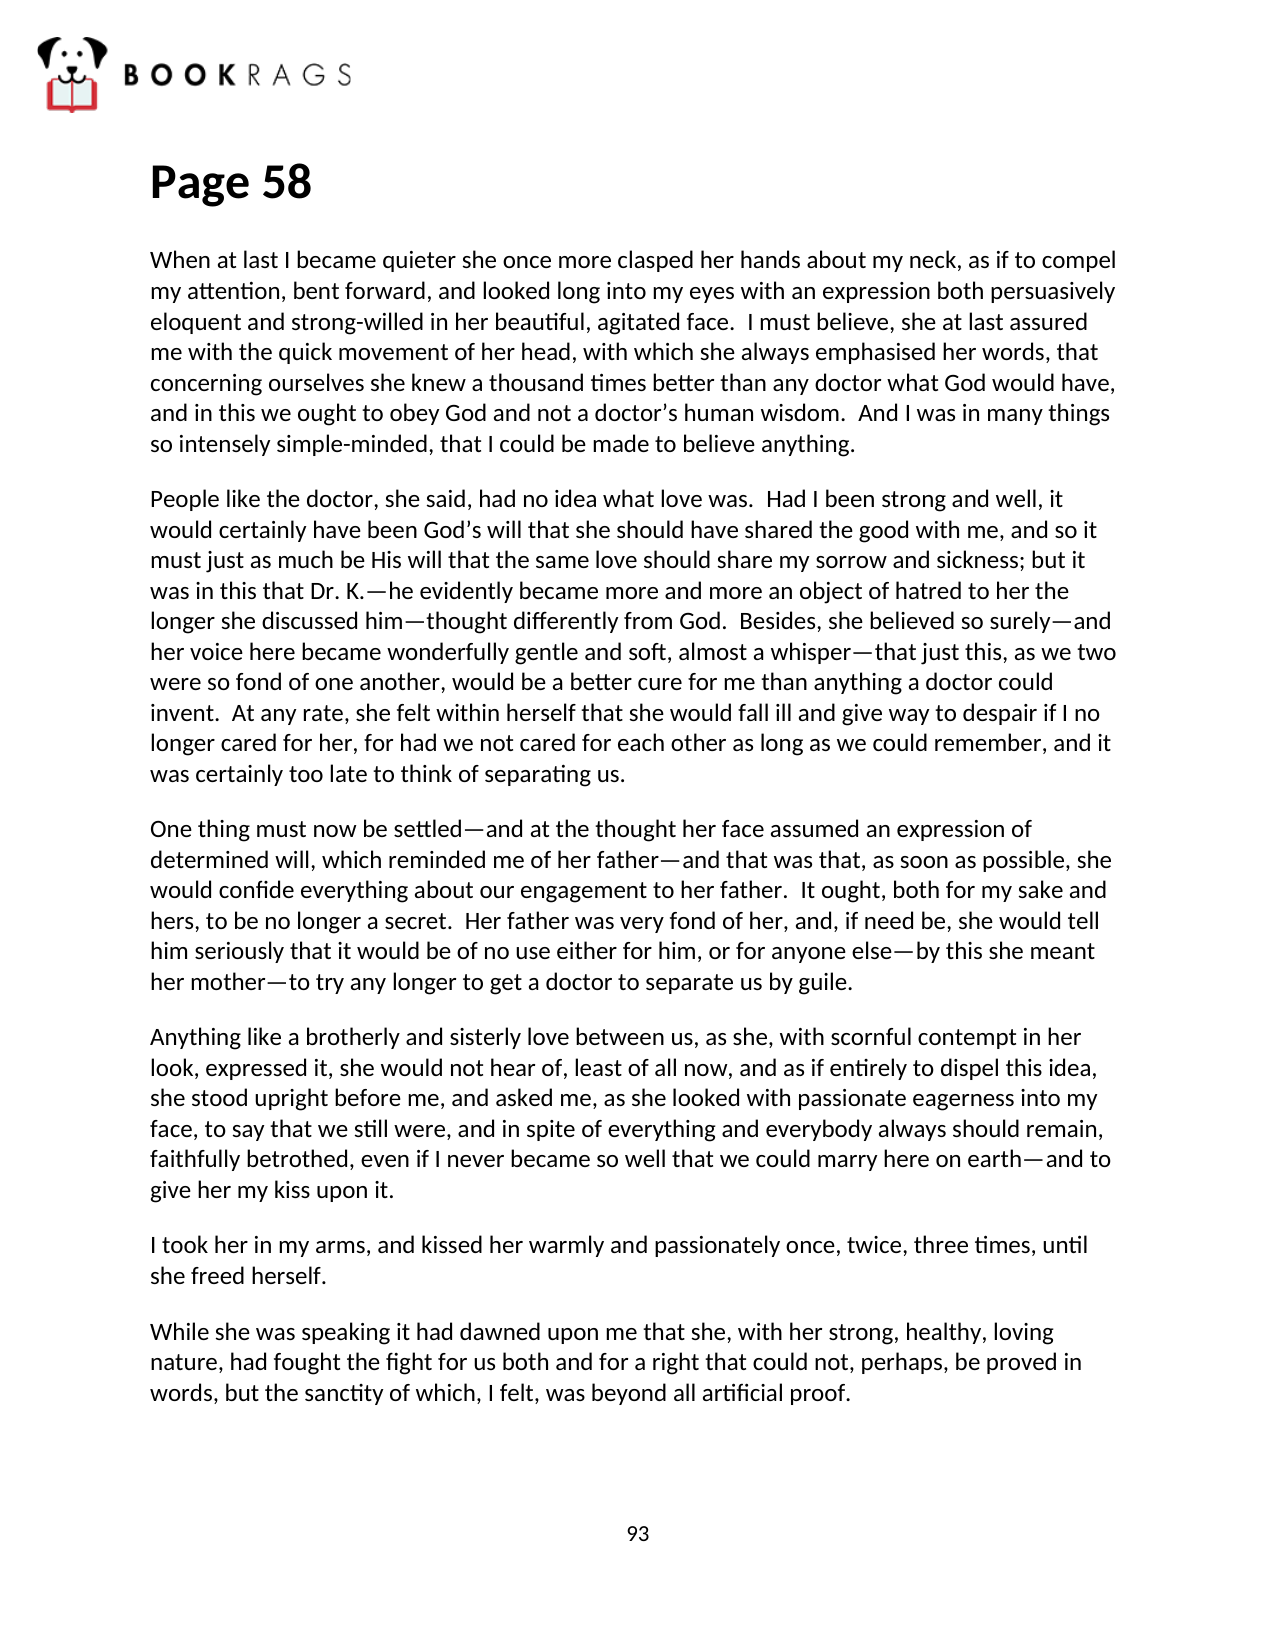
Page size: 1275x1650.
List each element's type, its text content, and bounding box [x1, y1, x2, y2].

text I took her in my arms, and kissed her warmly and passionately once, twice, three times, until she freed herself. [150, 1230, 1125, 1291]
picture [37, 37, 351, 113]
text While she was speaking it had dawned upon me that she, with her strong, healthy, loving nature, had fought the fight for us both and for a right that could not, perhaps, be proved in words, but the sanctity of which, I felt, was beyond all artificial proof. [150, 1316, 1125, 1407]
text Page 58 [150, 150, 1125, 211]
text People like the doctor, she said, had no idea what love was. Had I been strong and well, it would certainly have been God’s will that she should have shared the good with me, and so it must just as much be His will that the same love should share my sorrow and sickness; but it was in this that Dr. K.—­he evidently became more and more an object of hatred to her the longer she discussed him—­thought differently from God. Besides, she believed so surely—­and her voice here became wonderfully gentle and soft, almost a whisper—­that just this, as we two were so fond of one another, would be a better cure for me than anything a doctor could invent. At any rate, she felt within herself that she would fall ill and give way to despair if I no longer cared for her, for had we not cared for each other as long as we could remember, and it was certainly too late to think of separating us. [150, 483, 1125, 788]
text Anything like a brotherly and sisterly love between us, as she, with scornful contempt in her look, expressed it, she would not hear of, least of all now, and as if entirely to dispel this idea, she stood upright before me, and asked me, as she looked with passionate eagerness into my face, to say that we still were, and in spite of everything and everybody always should remain, faithfully betrothed, even if I never became so well that we could marry here on earth—­and to give her my kiss upon it. [150, 1022, 1125, 1205]
text When at last I became quieter she once more clasped her hands about my neck, as if to compel my attention, bent forward, and looked long into my eyes with an expression both persuasively eloquent and strong-willed in her beautiful, agitated face. I must believe, she at last assured me with the quick movement of her head, with which she always emphasised her words, that concerning ourselves she knew a thousand times better than any doctor what God would have, and in this we ought to obey God and not a doctor’s human wisdom. And I was in many things so intensely simple-minded, that I could be made to believe anything. [150, 244, 1125, 458]
text One thing must now be settled—­and at the thought her face assumed an expression of determined will, which reminded me of her father—­and that was that, as soon as possible, she would confide everything about our engagement to her father. It ought, both for my sake and hers, to be no longer a secret. Her father was very fond of her, and, if need be, she would tell him seriously that it would be of no use either for him, or for anyone else—­by this she meant her mother—­to try any longer to get a doctor to separate us by guile. [150, 813, 1125, 997]
